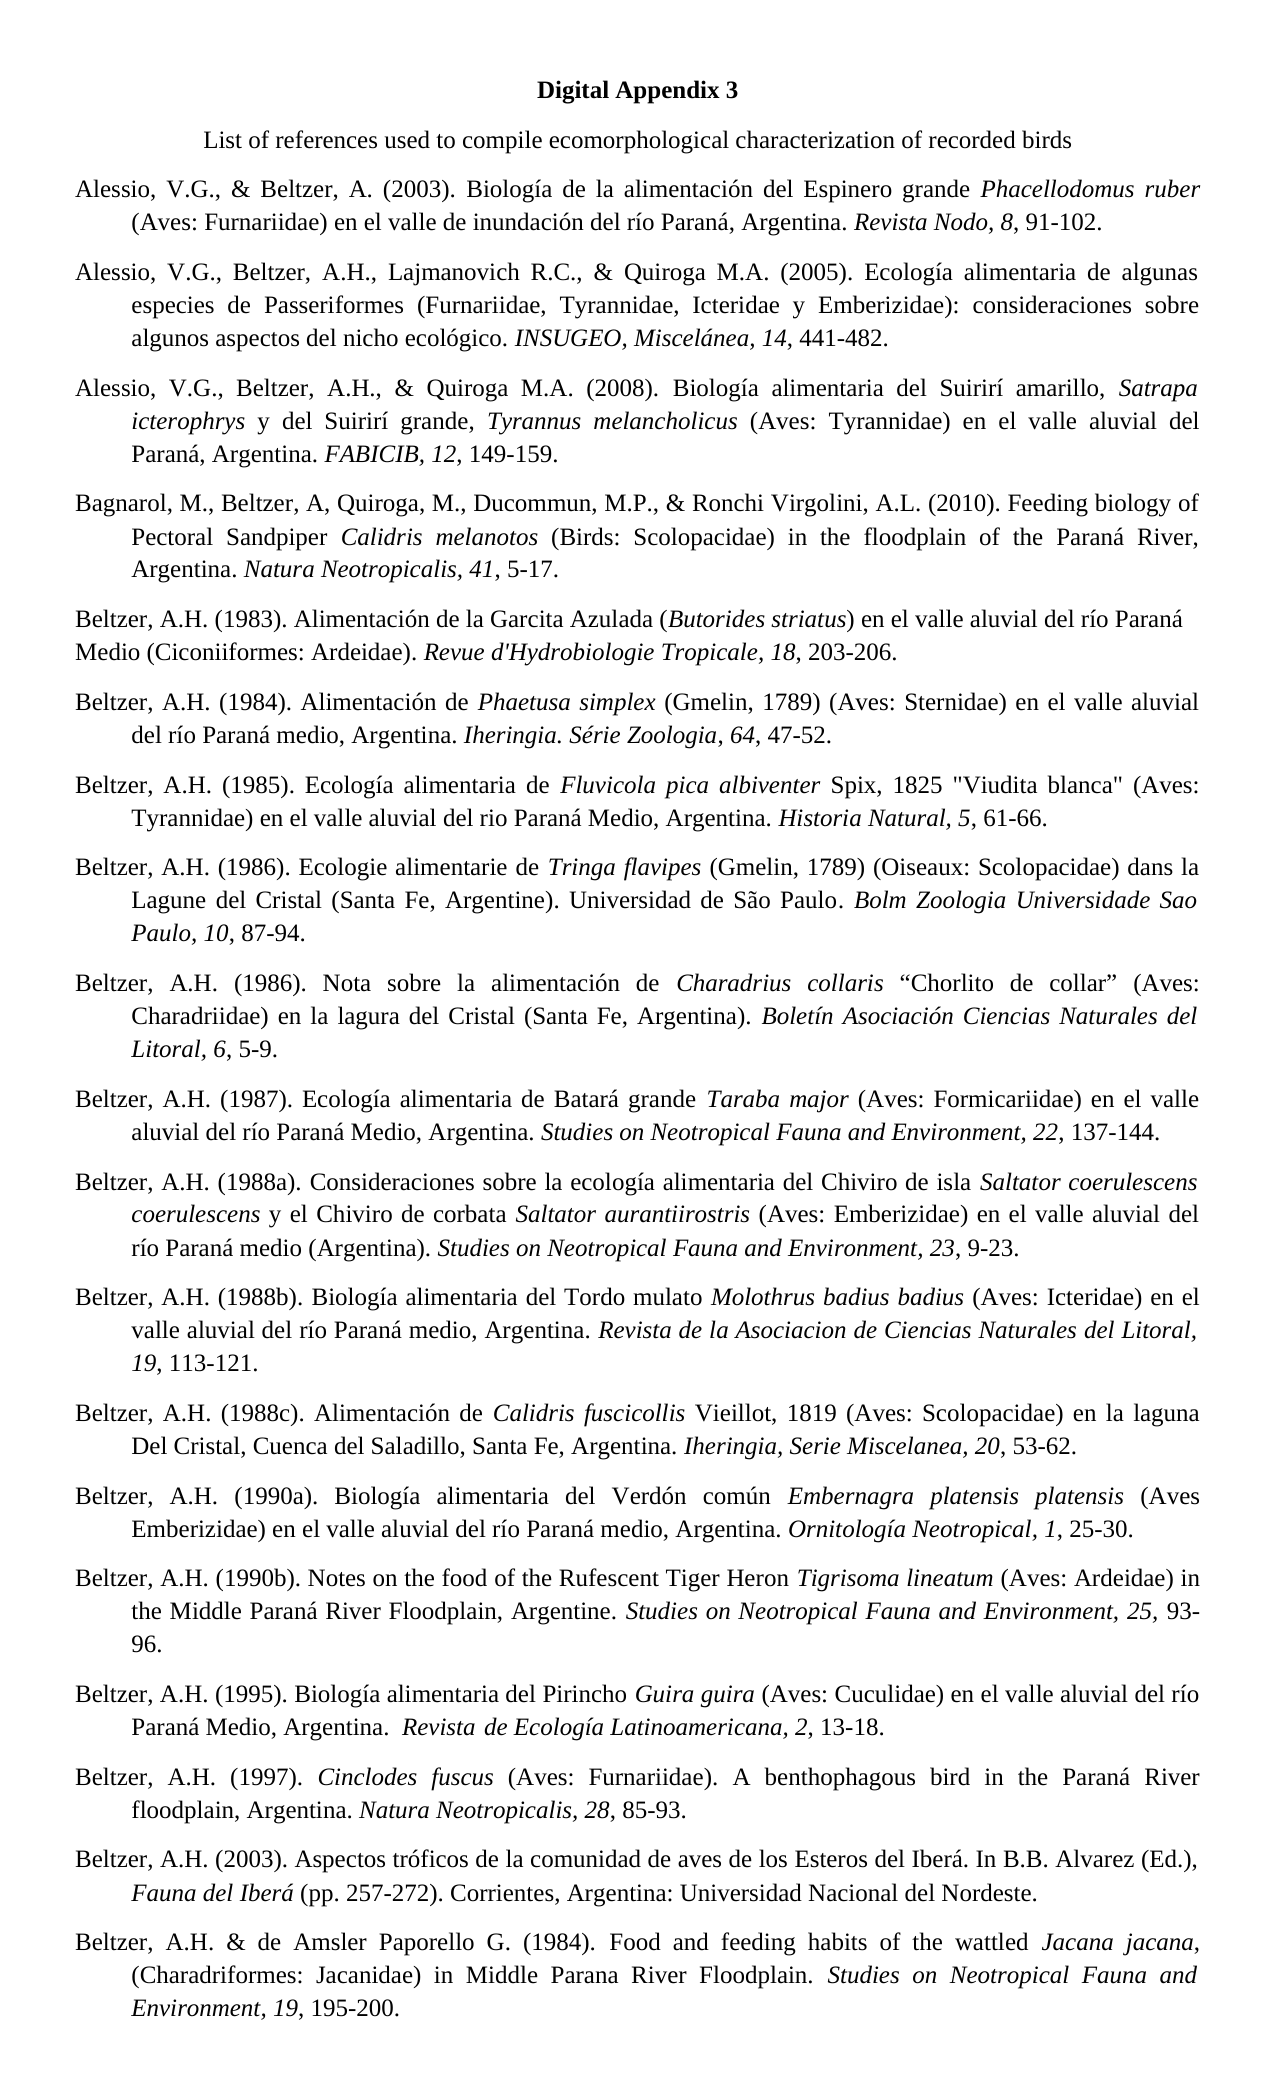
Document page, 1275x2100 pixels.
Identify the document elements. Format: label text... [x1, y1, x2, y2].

text Beltzer, A.H. (2003). Aspectos tróficos de la comunidad de aves de los Esteros del Iberá. In B.B. Alvarez (Ed.), Fauna del Iberá (pp. 257-272). Corrientes, Argentina: Universidad Nacional del Nordeste. [75, 1844, 1200, 1906]
text Beltzer, A.H. (1990a). Biología alimentaria del Verdón común Embernagra platensis platensis (Aves Emberizidae) en el valle aluvial del río Paraná medio, Argentina. Ornitología Neotropical, 1, 25-30. [75, 1481, 1200, 1542]
text Beltzer, A.H. (1986). Nota sobre la alimentación de Charadrius collaris “Chorlito de collar” (Aves: Charadriidae) en la lagura del Cristal (Santa Fe, Argentina). Boletín Asociación Ciencias Naturales del Litoral, 6, 5-9. [75, 968, 1200, 1063]
text Alessio, V.G., Beltzer, A.H., & Quiroga M.A. (2008). Biología alimentaria del Suirirí amarillo, Satrapa icterophrys y del Suirirí grande, Tyrannus melancholicus (Aves: Tyrannidae) en el valle aluvial del Paraná, Argentina. FABICIB, 12, 149-159. [75, 373, 1200, 468]
text Bagnarol, M., Beltzer, A, Quiroga, M., Ducommun, M.P., & Ronchi Virgolini, A.L. (2010). Feeding biology of Pectoral Sandpiper Calidris melanotos (Birds: Scolopacidae) in the floodplain of the Paraná River, Argentina. Natura Neotropicalis, 41, 5-17. [75, 488, 1200, 583]
text Alessio, V.G., & Beltzer, A. (2003). Biología de la alimentación del Espinero grande Phacellodomus ruber (Aves: Furnariidae) en el valle de inundación del río Paraná, Argentina. Revista Nodo, 8, 91-102. [75, 174, 1200, 236]
text Beltzer, A.H. (1988b). Biología alimentaria del Tordo mulato Molothrus badius badius (Aves: Icteridae) en el valle aluvial del río Paraná medio, Argentina. Revista de la Asociacion de Ciencias Naturales del Litoral, 19, 113-121. [75, 1282, 1200, 1377]
text Beltzer, A.H. (1988c). Alimentación de Calidris fuscicollis Vieillot, 1819 (Aves: Scolopacidae) en la laguna Del Cristal, Cuenca del Saladillo, Santa Fe, Argentina. Iheringia, Serie Miscelanea, 20, 53-62. [75, 1398, 1200, 1460]
text Beltzer, A.H. (1985). Ecología alimentaria de Fluvicola pica albiventer Spix, 1825 "Viudita blanca" (Aves: Tyrannidae) en el valle aluvial del rio Paraná Medio, Argentina. Historia Natural, 5, 61-66. [75, 770, 1200, 831]
text Digital Appendix 3 [75, 75, 1200, 104]
text Beltzer, A.H. (1983). Alimentación de la Garcita Azulada (Butorides striatus) en el valle aluvial del río Paraná Medio (Ciconiiformes: Ardeidae). Revue d'Hydrobiologie Tropicale, 18, 203-206. [75, 604, 1200, 666]
text Beltzer, A.H. & de Amsler Paporello G. (1984). Food and feeding habits of the wattled Jacana jacana, (Charadriformes: Jacanidae) in Middle Parana River Floodplain. Studies on Neotropical Fauna and Environment, 19, 195-200. [75, 1927, 1200, 2022]
text Beltzer, A.H. (1987). Ecología alimentaria de Batará grande Taraba major (Aves: Formicariidae) en el valle aluvial del río Paraná Medio, Argentina. Studies on Neotropical Fauna and Environment, 22, 137-144. [75, 1084, 1200, 1146]
text List of references used to compile ecomorphological characterization of recorded birds [75, 125, 1200, 153]
text Beltzer, A.H. (1990b). Notes on the food of the Rufescent Tiger Heron Tigrisoma lineatum (Aves: Ardeidae) in the Middle Paraná River Floodplain, Argentine. Studies on Neotropical Fauna and Environment, 25, 93-96. [75, 1563, 1200, 1658]
text Beltzer, A.H. (1984). Alimentación de Phaetusa simplex (Gmelin, 1789) (Aves: Sternidae) en el valle aluvial del río Paraná medio, Argentina. Iheringia. Série Zoologia, 64, 47-52. [75, 687, 1200, 749]
text Beltzer, A.H. (1988a). Consideraciones sobre la ecología alimentaria del Chiviro de isla Saltator coerulescens coerulescens y el Chiviro de corbata Saltator aurantiirostris (Aves: Emberizidae) en el valle aluvial del río Paraná medio (Argentina). Studies on Neotropical Fauna and Environment, 23, 9-23. [75, 1167, 1200, 1261]
text Beltzer, A.H. (1995). Biología alimentaria del Pirincho Guira guira (Aves: Cuculidae) en el valle aluvial del río Paraná Medio, Argentina. Revista de Ecología Latinoamericana, 2, 13-18. [75, 1679, 1200, 1741]
text Beltzer, A.H. (1997). Cinclodes fuscus (Aves: Furnariidae). A benthophagous bird in the Paraná River floodplain, Argentina. Natura Neotropicalis, 28, 85-93. [75, 1762, 1200, 1824]
text Beltzer, A.H. (1986). Ecologie alimentarie de Tringa flavipes (Gmelin, 1789) (Oiseaux: Scolopacidae) dans la Lagune del Cristal (Santa Fe, Argentine). Universidad de São Paulo. Bolm Zoologia Universidade Sao Paulo, 10, 87-94. [75, 852, 1200, 947]
text Alessio, V.G., Beltzer, A.H., Lajmanovich R.C., & Quiroga M.A. (2005). Ecología alimentaria de algunas especies de Passeriformes (Furnariidae, Tyrannidae, Icteridae y Emberizidae): consideraciones sobre algunos aspectos del nicho ecológico. INSUGEO, Miscelánea, 14, 441-482. [75, 257, 1200, 352]
